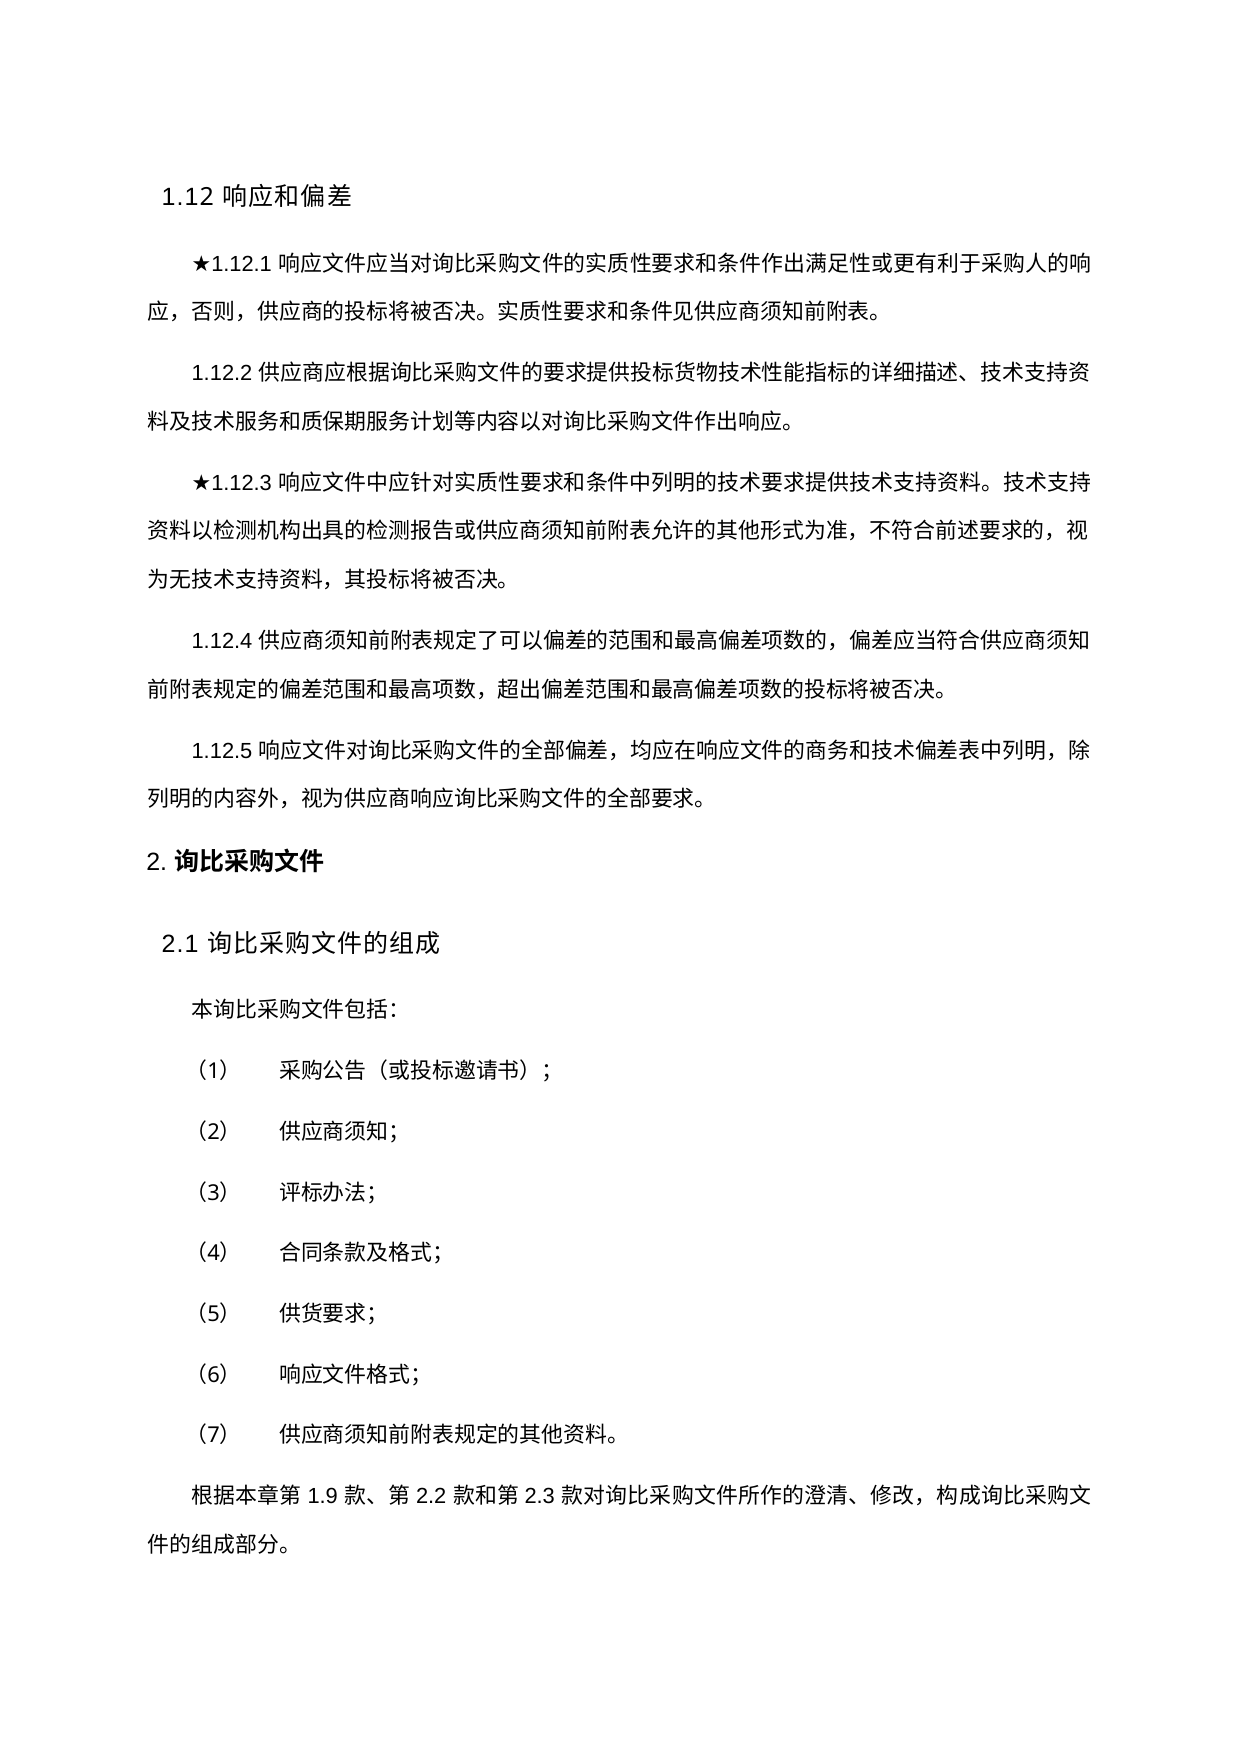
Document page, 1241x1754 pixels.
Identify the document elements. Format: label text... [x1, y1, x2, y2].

list 供货要求； [185, 1296, 1031, 1328]
list 供应商须知前附表规定的其他资料。 [185, 1417, 1031, 1449]
subtitle 2.1 询比采购文件的组成 [161, 909, 1092, 974]
list 评标办法； [185, 1174, 1031, 1207]
list 采购公告（或投标邀请书）； [185, 1053, 1031, 1085]
list 合同条款及格式； [185, 1235, 1031, 1267]
text ★1.12.1 响应文件应当对询比采购文件的实质性要求和条件作出满足性或更有利于采购人的响应，否则，供应商的投标将被否决。实质性要求和条件见供应商须知前附表。 [148, 245, 1092, 326]
text ★1.12.3 响应文件中应针对实质性要求和条件中列明的技术要求提供技术支持资料。技术支持资料以检测机构出具的检测报告或供应商须知前附表允许的其他形式为准，不符合前述要求的，视为无技术支持资料，其投标将被否决。 [148, 464, 1092, 594]
text 根据本章第 1.9 款、第 2.2 款和第 2.3 款对询比采购文件所作的澄清、修改，构成询比采购文件的组成部分。 [148, 1478, 1092, 1559]
list 响应文件格式； [185, 1356, 1031, 1389]
list 供应商须知； [185, 1113, 1031, 1146]
text 1.12.2 供应商应根据询比采购文件的要求提供投标货物技术性能指标的详细描述、技术支持资料及技术服务和质保期服务计划等内容以对询比采购文件作出响应。 [148, 355, 1092, 436]
text 1.12.4 供应商须知前附表规定了可以偏差的范围和最高偏差项数的，偏差应当符合供应商须知前附表规定的偏差范围和最高项数，超出偏差范围和最高偏差项数的投标将被否决。 [148, 623, 1092, 704]
text 1.12.5 响应文件对询比采购文件的全部偏差，均应在响应文件的商务和技术偏差表中列明，除列明的内容外，视为供应商响应询比采购文件的全部要求。 [148, 732, 1092, 813]
subtitle 2. 询比采购文件 [146, 842, 1092, 878]
subtitle 1.12 响应和偏差 [161, 162, 1092, 227]
text 本询比采购文件包括： [148, 992, 1092, 1024]
